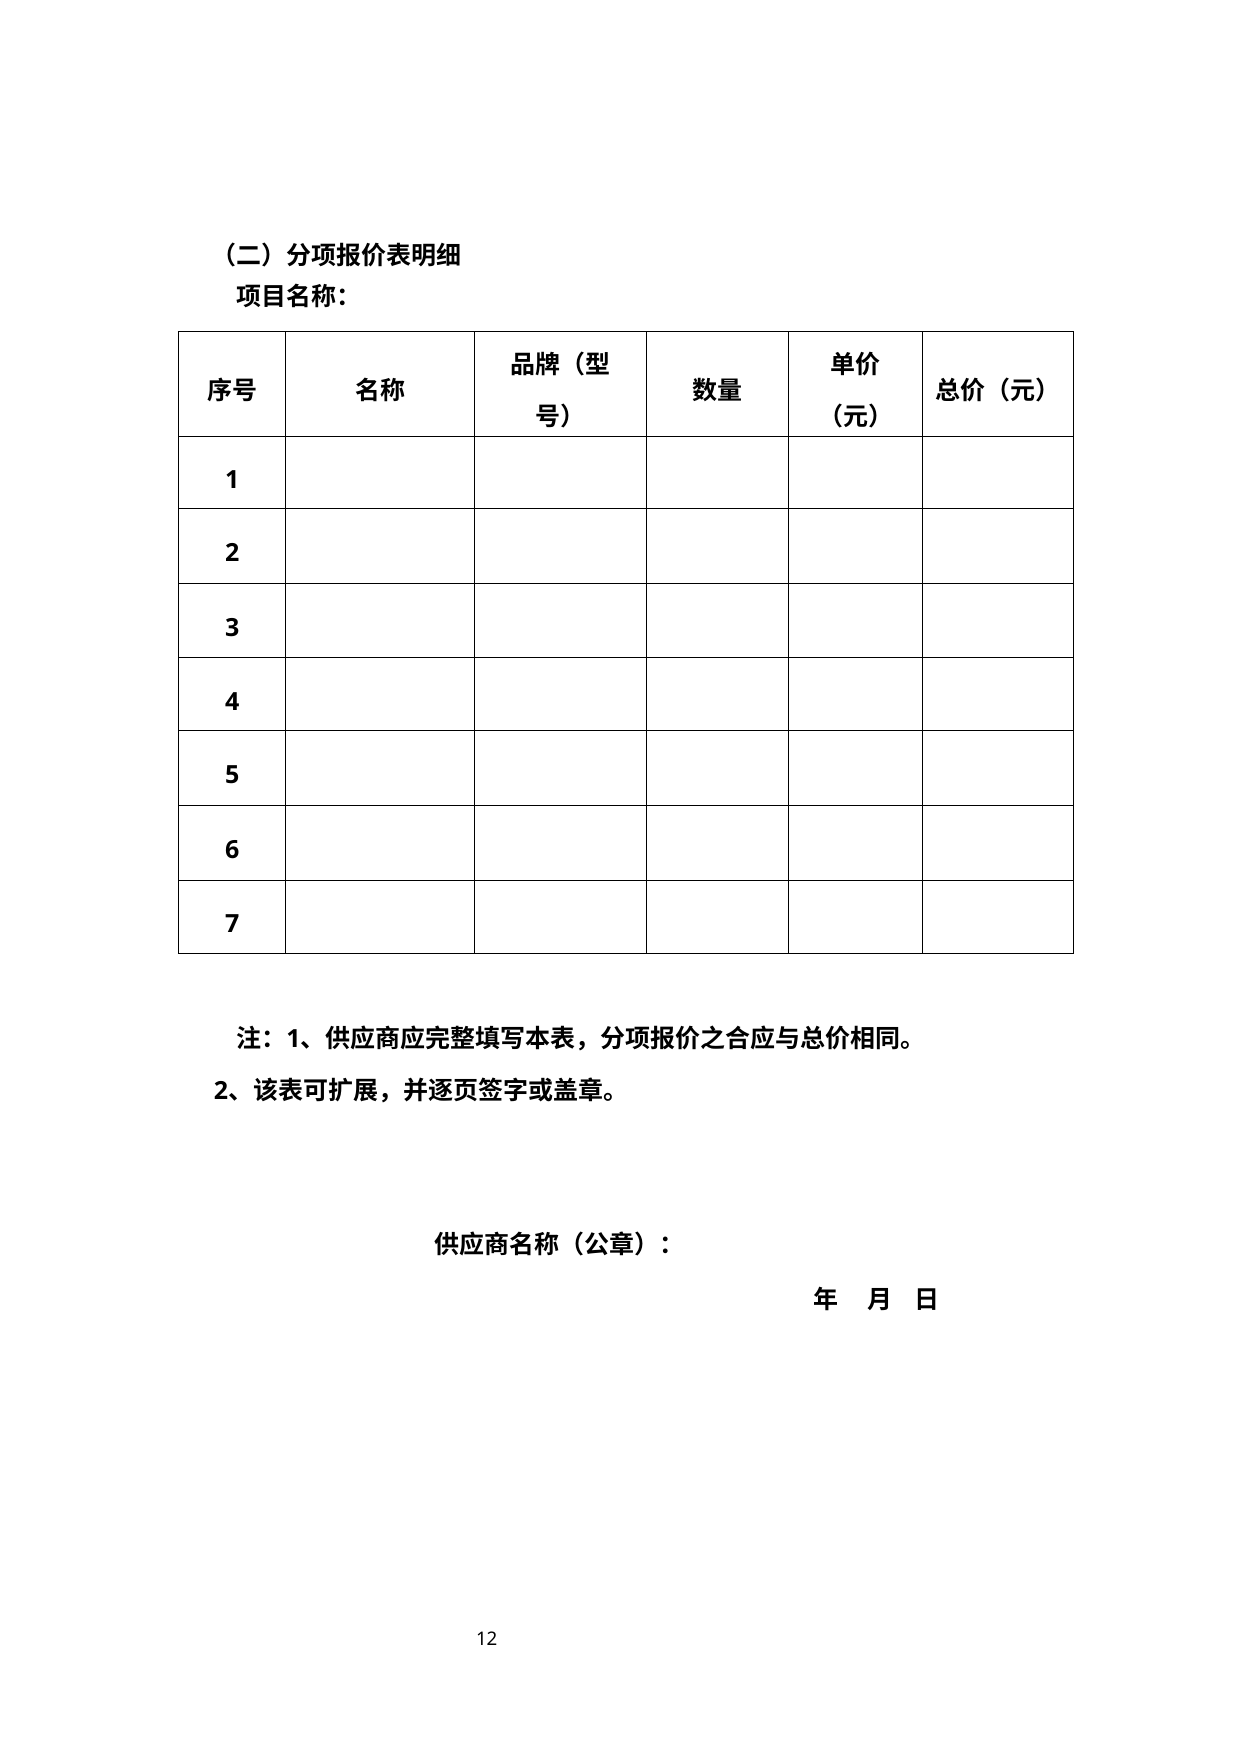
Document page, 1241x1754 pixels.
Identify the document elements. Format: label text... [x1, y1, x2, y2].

table_cell [789, 437, 922, 508]
text 项目名称： [136, 277, 1116, 313]
table_cell [789, 881, 922, 953]
table_cell 7 [179, 881, 285, 953]
table_cell [789, 509, 922, 583]
table_cell [475, 881, 646, 953]
text 注：1、供应商应完整填写本表，分项报价之合应与总价相同。 [136, 1006, 1116, 1058]
table_cell [789, 658, 922, 730]
table_cell [923, 584, 1073, 657]
table_cell [286, 509, 474, 583]
table_cell [647, 584, 788, 657]
table_cell [923, 881, 1073, 953]
table_header 单价（元） [789, 332, 922, 436]
table_header 名称 [286, 332, 474, 436]
table_header 数量 [647, 332, 788, 436]
table_cell [923, 658, 1073, 730]
table_cell [475, 658, 646, 730]
table_cell [286, 881, 474, 953]
table_cell [647, 731, 788, 805]
table_cell [647, 806, 788, 880]
table_cell [647, 658, 788, 730]
table_cell [475, 584, 646, 657]
table_cell 5 [179, 731, 285, 805]
text 2、该表可扩展，并逐页签字或盖章。 [136, 1058, 1116, 1110]
table_cell [647, 509, 788, 583]
table_cell [923, 437, 1073, 508]
table_cell [286, 806, 474, 880]
table_header 品牌（型号） [475, 332, 646, 436]
table_header 序号 [179, 332, 285, 436]
table_cell [475, 509, 646, 583]
table_header 总价（元） [923, 332, 1073, 436]
table_cell [647, 881, 788, 953]
table_cell [286, 584, 474, 657]
table_cell [286, 658, 474, 730]
table_cell [286, 437, 474, 508]
text 年 月 日 [136, 1279, 1066, 1315]
table_cell [286, 731, 474, 805]
table_cell [475, 806, 646, 880]
table_cell [789, 731, 922, 805]
table_cell [923, 509, 1073, 583]
table_cell 3 [179, 584, 285, 657]
table_cell [923, 806, 1073, 880]
text （二）分项报价表明细 [136, 235, 1116, 272]
table_cell 1 [179, 437, 285, 508]
table_cell [923, 731, 1073, 805]
table_cell [789, 584, 922, 657]
table_cell [789, 806, 922, 880]
table_cell [475, 731, 646, 805]
table_cell 6 [179, 806, 285, 880]
table_cell [647, 437, 788, 508]
table_cell 4 [179, 658, 285, 730]
table_cell [475, 437, 646, 508]
table_cell 2 [179, 509, 285, 583]
text 供应商名称（公章）： [136, 1225, 1116, 1261]
